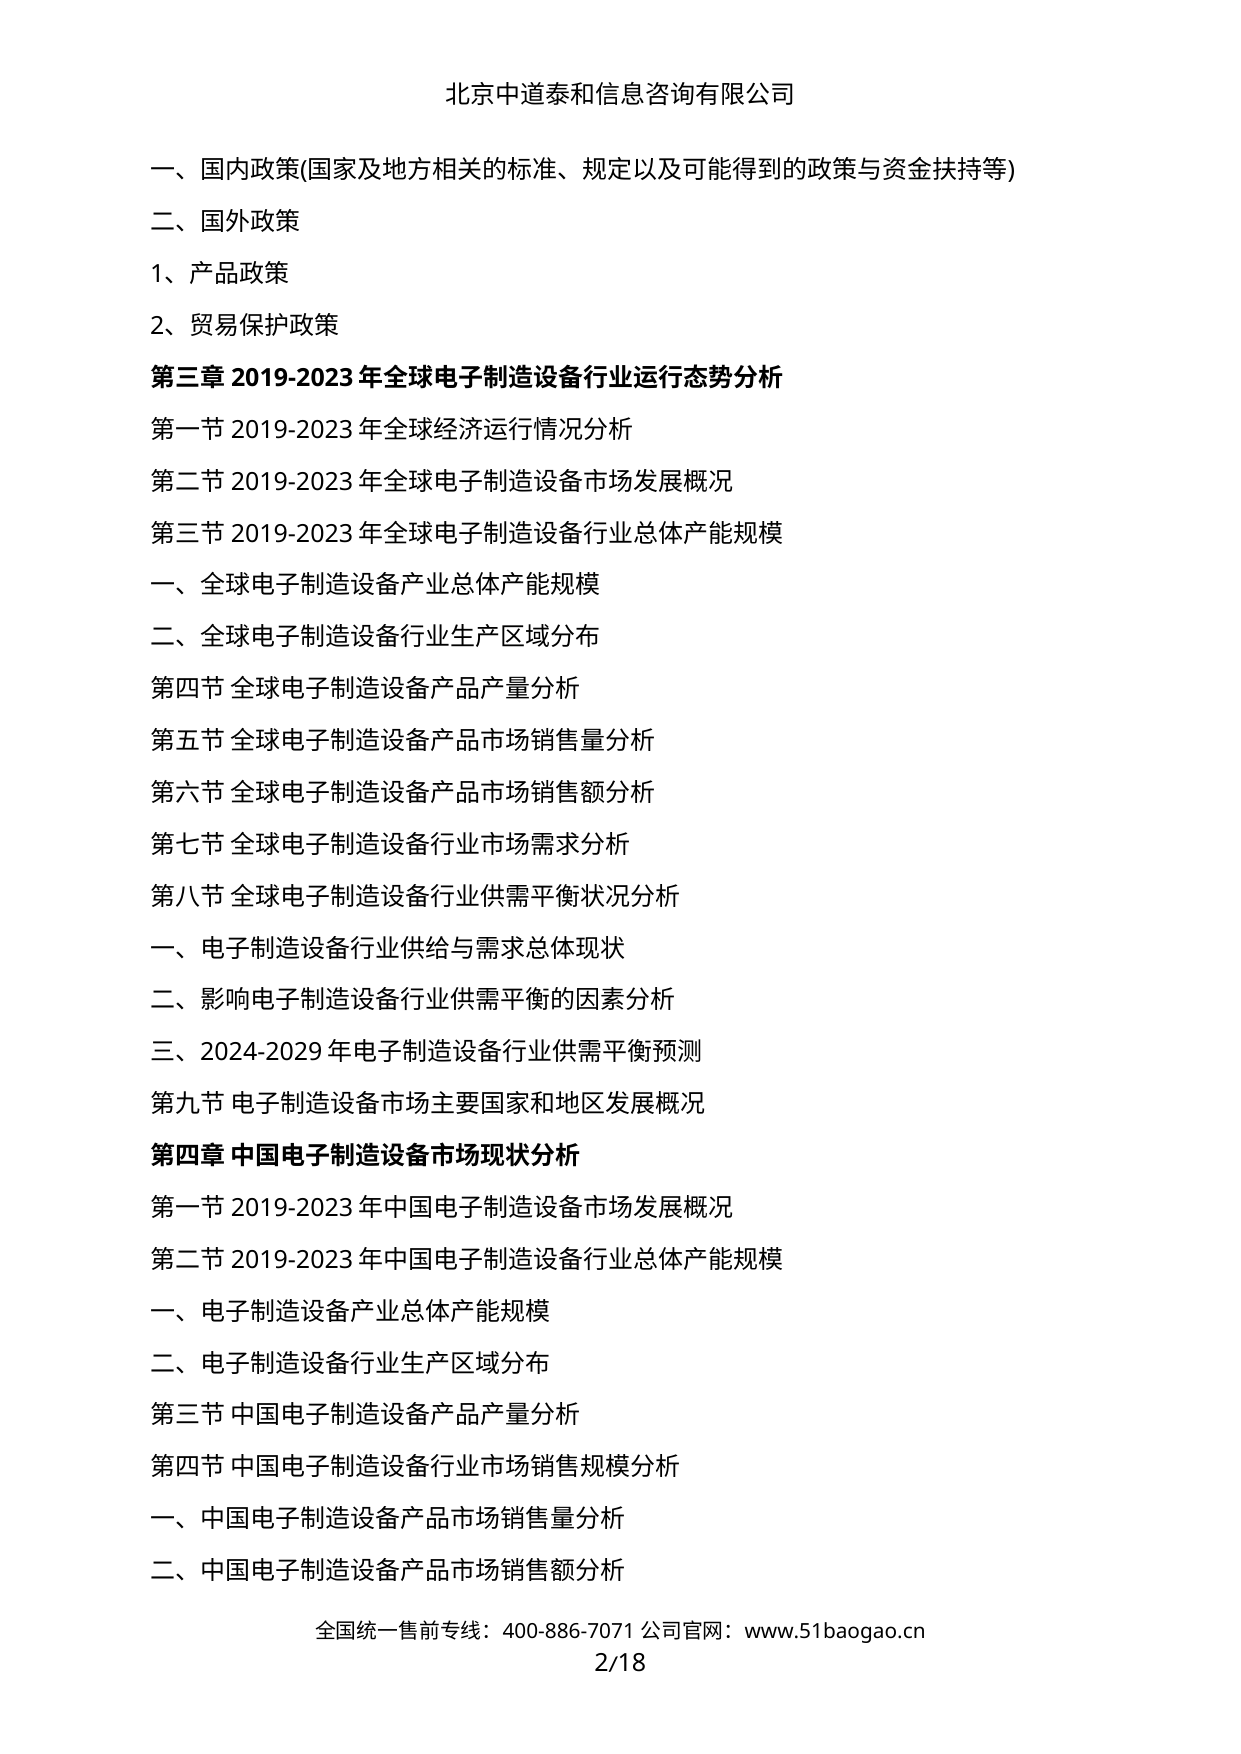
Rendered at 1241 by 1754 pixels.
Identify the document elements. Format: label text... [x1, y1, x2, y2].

text 第五节 全球电子制造设备产品市场销售量分析 [150, 721, 1090, 757]
text 三、2024-2029年电子制造设备行业供需平衡预测 [150, 1032, 1090, 1068]
text 第四节 中国电子制造设备行业市场销售规模分析 [150, 1447, 1090, 1483]
text 二、影响电子制造设备行业供需平衡的因素分析 [150, 980, 1090, 1016]
text 第四节 全球电子制造设备产品产量分析 [150, 669, 1090, 705]
text 一、国内政策(国家及地方相关的标准、规定以及可能得到的政策与资金扶持等) [150, 150, 1090, 186]
text 第二节 2019-2023年全球电子制造设备市场发展概况 [150, 461, 1090, 497]
text 第一节 2019-2023年中国电子制造设备市场发展概况 [150, 1187, 1090, 1224]
text 1、产品政策 [150, 254, 1090, 290]
text 第二节 2019-2023年中国电子制造设备行业总体产能规模 [150, 1239, 1090, 1276]
text 第一节 2019-2023年全球经济运行情况分析 [150, 409, 1090, 446]
text 第三节 2019-2023年全球电子制造设备行业总体产能规模 [150, 513, 1090, 549]
text 二、中国电子制造设备产品市场销售额分析 [150, 1551, 1090, 1587]
text 二、国外政策 [150, 202, 1090, 238]
text 第四章 中国电子制造设备市场现状分析 [150, 1136, 1090, 1172]
text 第七节 全球电子制造设备行业市场需求分析 [150, 824, 1090, 861]
text 一、中国电子制造设备产品市场销售量分析 [150, 1499, 1090, 1535]
text 一、全球电子制造设备产业总体产能规模 [150, 565, 1090, 601]
text 一、电子制造设备行业供给与需求总体现状 [150, 928, 1090, 964]
text 一、电子制造设备产业总体产能规模 [150, 1291, 1090, 1327]
text 第八节 全球电子制造设备行业供需平衡状况分析 [150, 876, 1090, 912]
text 第六节 全球电子制造设备产品市场销售额分析 [150, 772, 1090, 809]
text 第三节 中国电子制造设备产品产量分析 [150, 1395, 1090, 1431]
text 二、电子制造设备行业生产区域分布 [150, 1343, 1090, 1379]
text 二、全球电子制造设备行业生产区域分布 [150, 617, 1090, 653]
text 第三章 2019-2023年全球电子制造设备行业运行态势分析 [150, 357, 1090, 394]
text 2、贸易保护政策 [150, 306, 1090, 342]
text 第九节 电子制造设备市场主要国家和地区发展概况 [150, 1084, 1090, 1120]
